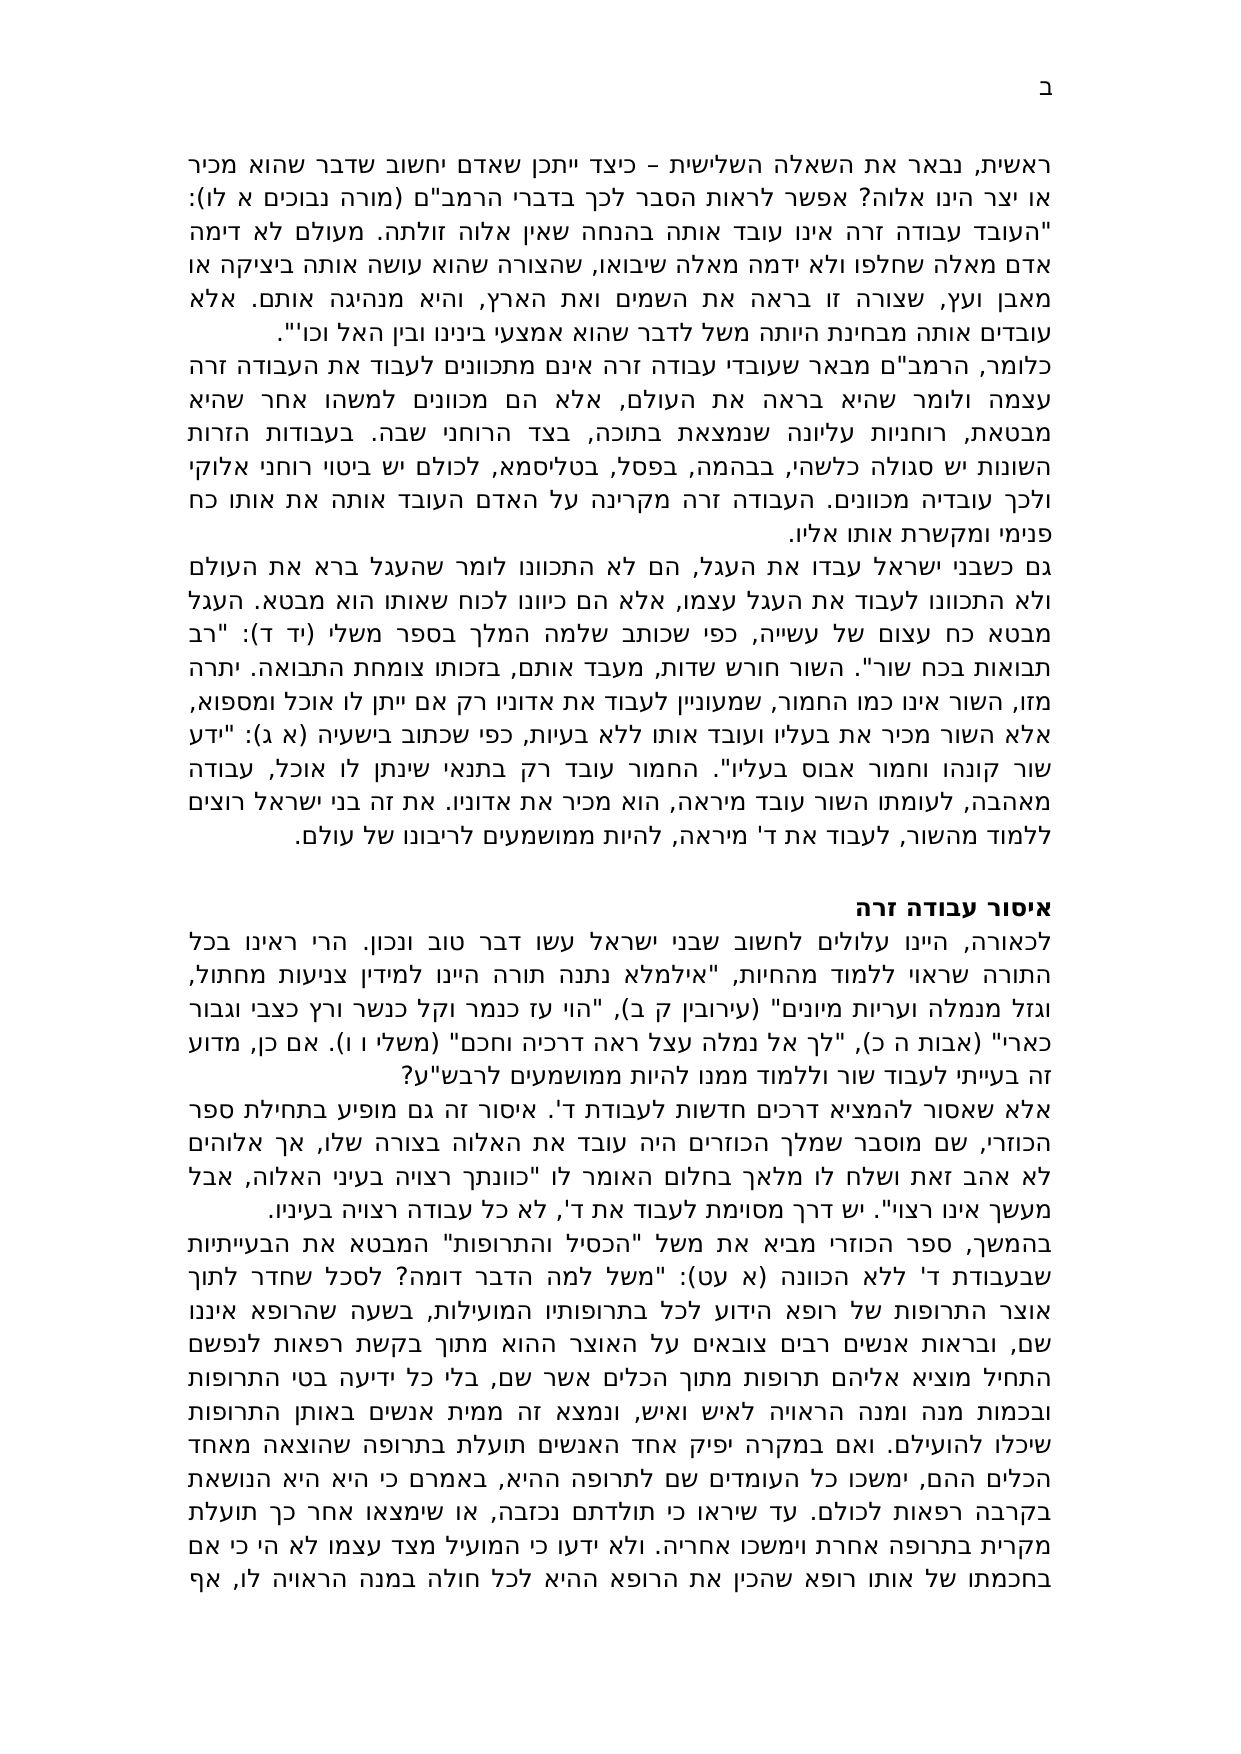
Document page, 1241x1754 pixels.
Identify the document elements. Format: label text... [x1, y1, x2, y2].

text איסור עבודה זרה [187, 893, 1053, 923]
text ראשית, נבאר את השאלה השלישית – כיצד ייתכן שאדם יחשוב שדבר שהוא מכיר או יצר הינו אלוה? אפשר לראות הסבר לכך בדברי הרמב"ם (מורה נבוכים א לו): "העובד עבודה זרה אינו עובד אותה בהנחה שאין אלוה זולתה. מעולם לא דימה אדם מאלה שחלפו ולא ידמה מאלה שיבואו, שהצורה שהוא עושה אותה ביציקה או מאבן ועץ, שצורה זו בראה את השמים ואת הארץ, והיא מנהיגה אותם. אלא עובדים אותה מבחינת היותה משל לדבר שהוא אמצעי בינינו ובין האל וכו'". [187, 150, 1053, 347]
text כלומר, הרמב"ם מבאר שעובדי עבודה זרה אינם מתכוונים לעבוד את העבודה זרה עצמה ולומר שהיא בראה את העולם, אלא הם מכוונים למשהו אחר שהיא מבטאת, רוחניות עליונה שנמצאת בתוכה, בצד הרוחני שבה. בעבודות הזרות השונות יש סגולה כלשהי, בבהמה, בפסל, בטליסמא, לכולם יש ביטוי רוחני אלוקי ולכך עובדיה מכוונים. העבודה זרה מקרינה על האדם העובד אותה את אותו כח פנימי ומקשרת אותו אליו. [187, 351, 1053, 548]
text אלא שאסור להמציא דרכים חדשות לעבודת ד'. איסור זה גם מופיע בתחילת ספר הכוזרי, שם מוסבר שמלך הכוזרים היה עובד את האלוה בצורה שלו, אך אלוהים לא אהב זאת ושלח לו מלאך בחלום האומר לו "כוונתך רצויה בעיני האלוה, אבל מעשך אינו רצוי". יש דרך מסוימת לעבוד את ד', לא כל עבודה רצויה בעיניו. [187, 1095, 1053, 1224]
text לכאורה, היינו עלולים לחשוב שבני ישראל עשו דבר טוב ונכון. הרי ראינו בכל התורה שראוי ללמוד מהחיות, "אילמלא נתנה תורה היינו למידין צניעות מחתול, וגזל מנמלה ועריות מיונים" (עירובין ק ב), "הוי עז כנמר וקל כנשר ורץ כצבי וגבור כארי" (אבות ה כ), "לך אל נמלה עצל ראה דרכיה וחכם" (משלי ו ו). אם כן, מדוע זה בעייתי לעבוד שור וללמוד ממנו להיות ממושמעים לרבש"ע? [187, 927, 1053, 1090]
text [187, 1229, 1053, 1593]
text גם כשבני ישראל עבדו את העגל, הם לא התכוונו לומר שהעגל ברא את העולם ולא התכוונו לעבוד את העגל עצמו, אלא הם כיוונו לכוח שאותו הוא מבטא. העגל מבטא כח עצום של עשייה, כפי שכותב שלמה המלך בספר משלי (יד ד): "רב תבואות בכח שור". השור חורש שדות, מעבד אותם, בזכותו צומחת התבואה. יתרה מזו, השור אינו כמו החמור, שמעוניין לעבוד את אדוניו רק אם ייתן לו אוכל ומספוא, אלא השור מכיר את בעליו ועובד אותו ללא בעיות, כפי שכתוב בישעיה (א ג): "ידע שור קונהו וחמור אבוס בעליו". החמור עובד רק בתנאי שינתן לו אוכל, עבודה מאהבה, לעומתו השור עובד מיראה, הוא מכיר את אדוניו. את זה בני ישראל רוצים ללמוד מהשור, לעבוד את ד' מיראה, להיות ממושמעים לריבונו של עולם. [187, 552, 1053, 850]
